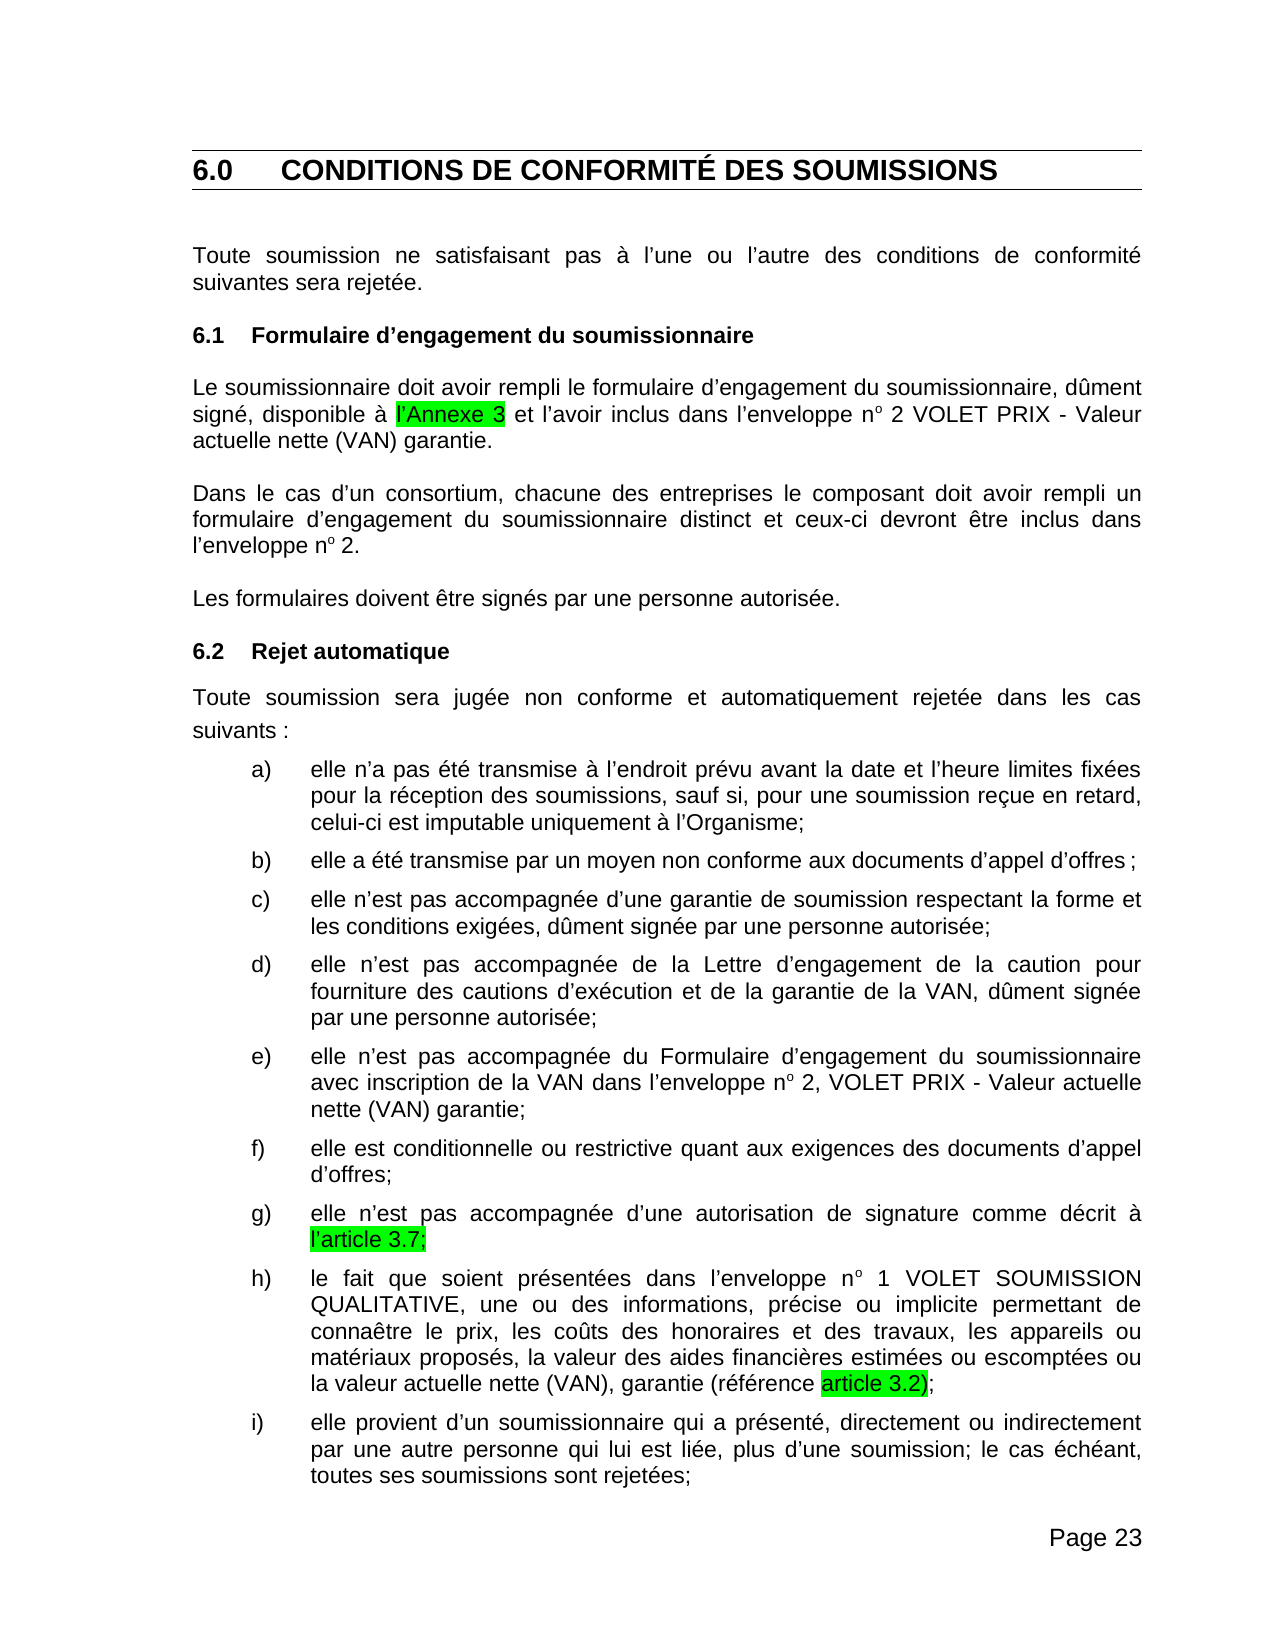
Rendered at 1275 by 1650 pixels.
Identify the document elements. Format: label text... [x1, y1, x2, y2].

subtitle Formulaire d’engagement du soumissionnaire [192, 322, 1142, 348]
list elle n’est pas accompagnée du Formulaire d’engagement du soumissionnaire avec inscription de la VAN dans l’enveloppe no 2, VOLET PRIX - Valeur actuelle nette (VAN) garantie; [251, 1043, 1142, 1122]
text Le soumissionnaire doit avoir rempli le formulaire d’engagement du soumissionnaire, dûment signé, disponible à l’Annexe 3 et l’avoir inclus dans l’enveloppe no 2 VOLET PRIX - Valeur actuelle nette (VAN) garantie. [192, 374, 1142, 453]
subtitle ConditionS DE CONFORMITÉ DES SOUMISSIONS [192, 151, 1142, 189]
list elle n’est pas accompagnée d’une garantie de soumission respectant la forme et les conditions exigées, dûment signée par une personne autorisée; [251, 886, 1142, 939]
subtitle Rejet automatique [192, 638, 1142, 664]
list le fait que soient présentées dans l’enveloppe no 1 VOLET SOUMISSION QUALITATIVE, une ou des informations, précise ou implicite permettant de connaêtre le prix, les coûts des honoraires et des travaux, les appareils ou matériaux proposés, la valeur des aides financières estimées ou escomptées ou la valeur actuelle nette (VAN), garantie (référence article 3.2); [251, 1265, 1142, 1397]
list elle n’est pas accompagnée d’une autorisation de signature comme décrit à l’article 3.7; [251, 1200, 1142, 1252]
list elle provient d’un soumissionnaire qui a présenté, directement ou indirectement par une autre personne qui lui est liée, plus d’une soumission; le cas échéant, toutes ses soumissions sont rejetées; [251, 1409, 1142, 1488]
text Toute soumission sera jugée non conforme et automatiquement rejetée dans les cas suivants : [192, 677, 1142, 743]
text Toute soumission ne satisfaisant pas à l’une ou l’autre des conditions de conformité suivantes sera rejetée. [192, 242, 1142, 295]
list elle est conditionnelle ou restrictive quant aux exigences des documents d’appel d’offres; [251, 1134, 1142, 1187]
list elle n’a pas été transmise à l’endroit prévu avant la date et l’heure limites fixées pour la réception des soumissions, sauf si, pour une soumission reçue en retard, celui-ci est imputable uniquement à l’Organisme; [251, 756, 1142, 835]
text Les formulaires doivent être signés par une personne autorisée. [192, 585, 1142, 611]
text Dans le cas d’un consortium, chacune des entreprises le composant doit avoir rempli un formulaire d’engagement du soumissionnaire distinct et ceux-ci devront être inclus dans l’enveloppe no 2. [192, 480, 1142, 559]
list elle a été transmise par un moyen non conforme aux documents d’appel d’offres ; [251, 847, 1142, 874]
list elle n’est pas accompagnée de la Lettre d’engagement de la caution pour fourniture des cautions d’exécution et de la garantie de la VAN, dûment signée par une personne autorisée; [251, 951, 1142, 1031]
